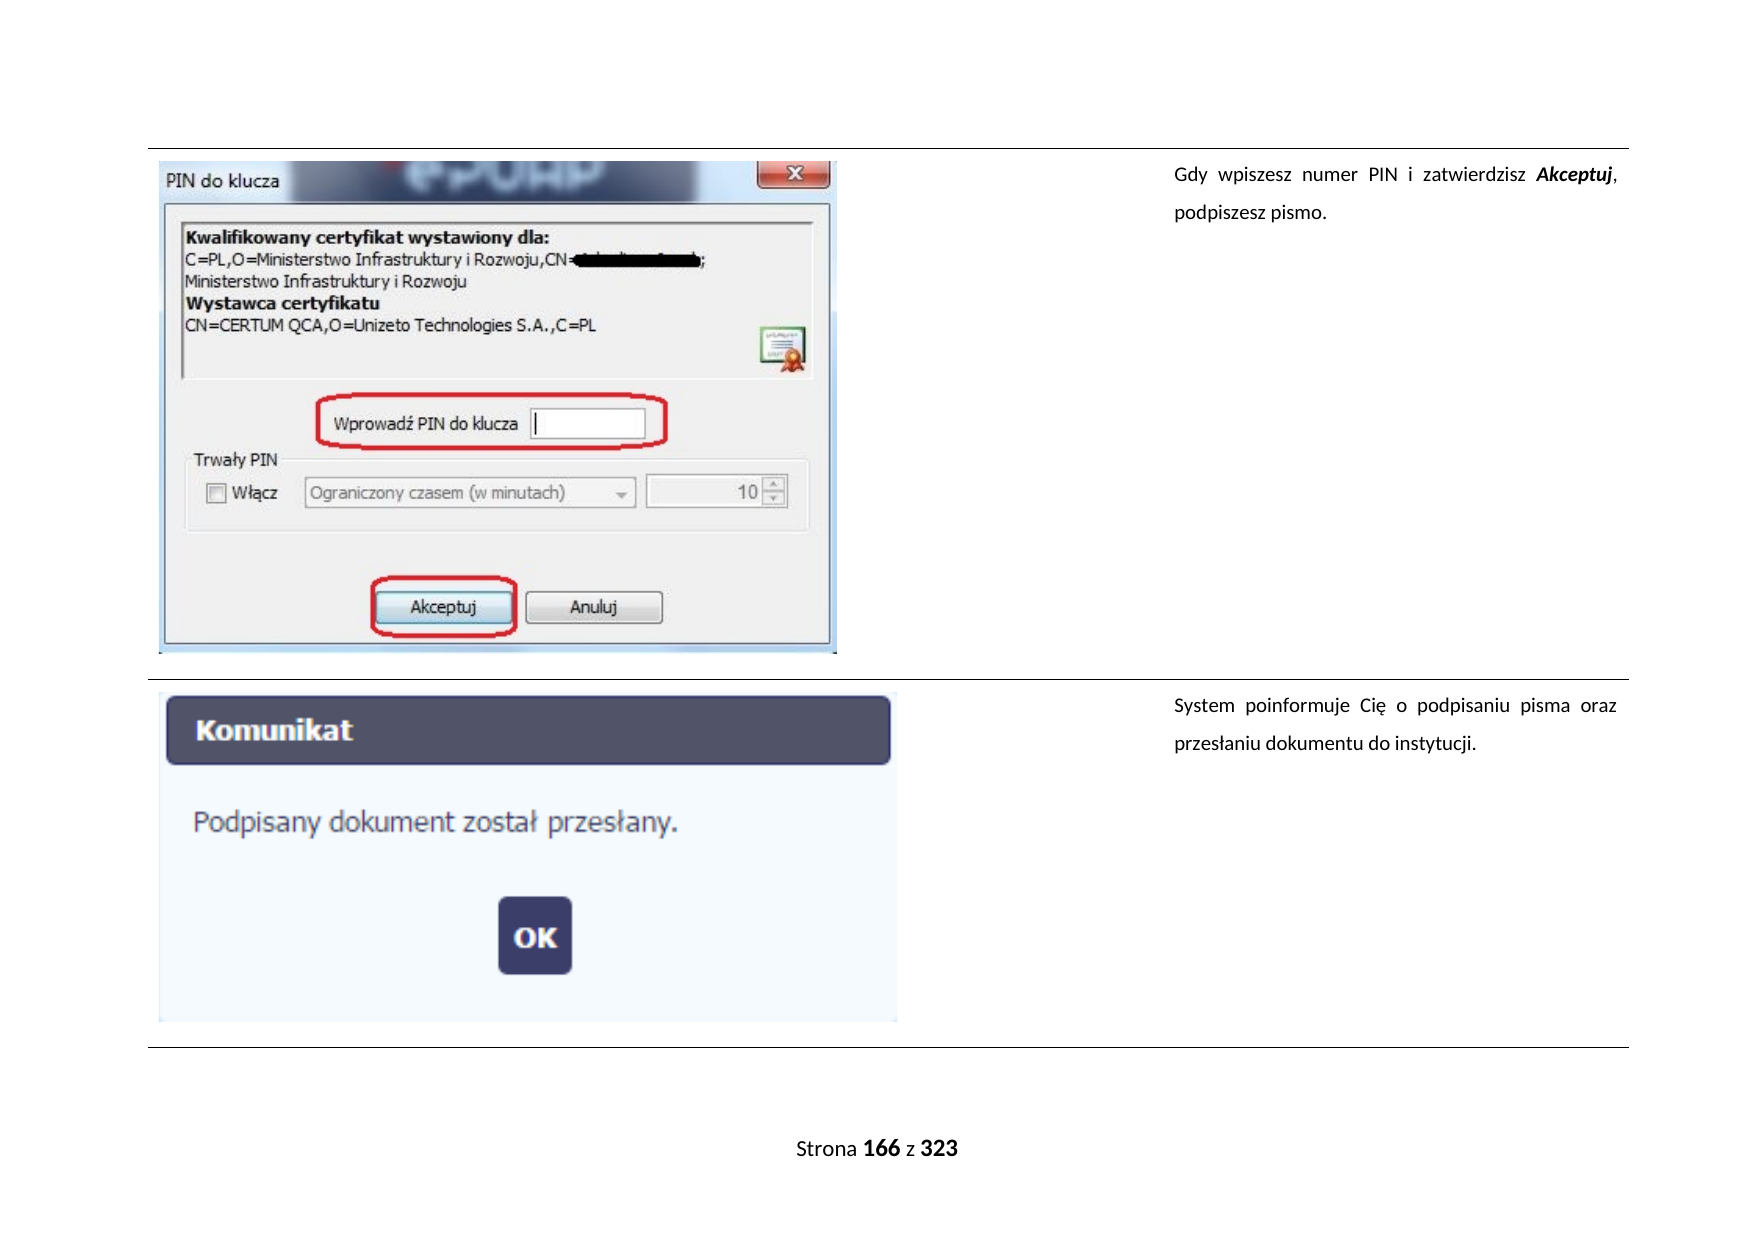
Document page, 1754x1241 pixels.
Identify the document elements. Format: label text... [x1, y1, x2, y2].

picture [158, 692, 898, 1022]
table_cell System poinformuje Cię o podpisaniu pisma oraz przesłaniu dokumentu do instytucji. [1163, 680, 1629, 1047]
table_cell [148, 149, 1163, 679]
table_cell [148, 680, 1163, 1047]
picture [158, 161, 837, 654]
table_cell Gdy wpiszesz numer PIN i zatwierdzisz Akceptuj, podpiszesz pismo. [1163, 149, 1629, 679]
